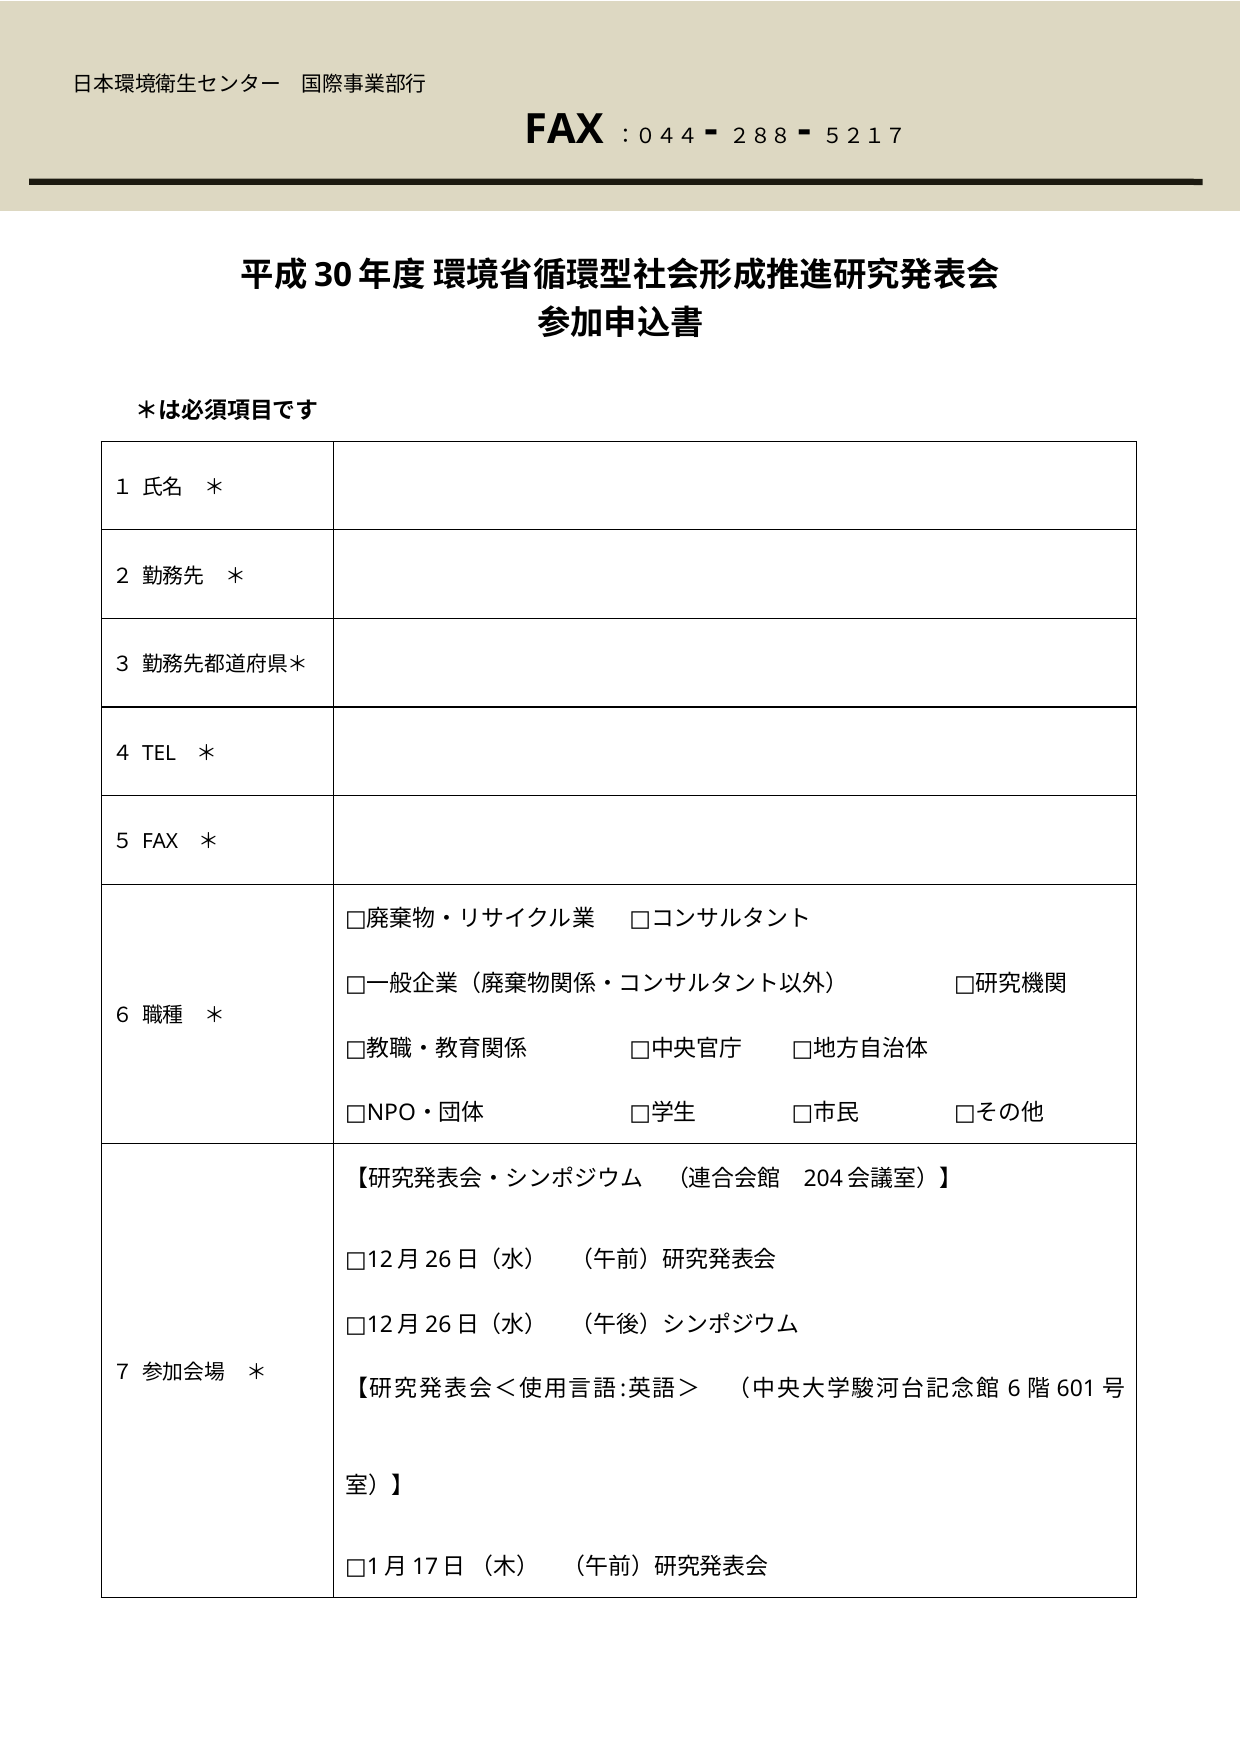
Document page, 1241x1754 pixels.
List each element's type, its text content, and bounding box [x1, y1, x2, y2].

table_cell ４ TEL ＊ [102, 708, 333, 795]
table_cell ３ 勤務先都道府県＊ [102, 619, 333, 706]
table_cell ２ 勤務先 ＊ [102, 530, 333, 618]
table_cell □廃棄物・リサイクル業 □コンサルタント □一般企業（廃棄物関係・コンサルタント以外） □研究機関 □教職・教育関係 □中央官庁 □地方自治体 □NPO・団体 □学生 □市民 □その他 [334, 885, 1136, 1143]
table_cell [334, 619, 1136, 706]
table_cell ５ FAX ＊ [102, 796, 333, 883]
table_cell [334, 530, 1136, 618]
table_cell ７ 参加会場 ＊ [102, 1144, 333, 1597]
table_cell 【研究発表会・シンポジウム （連合会館 204会議室）】 □12月26日（水） （午前）研究発表会 □12月26日（水） （午後）シンポジウム 【研究発表会＜使用言語:英語＞ （中央大学駿河台記念館6階601号室）】 □1月17日 （木） （午前）研究発表会 [334, 1144, 1136, 1597]
table_cell [334, 708, 1136, 795]
text 平成30年度 環境省循環型社会形成推進研究発表会 参加申込書 [112, 247, 1128, 344]
table_cell ６ 職種 ＊ [102, 885, 333, 1143]
table_cell [334, 796, 1136, 883]
table_header [334, 442, 1136, 529]
table_header １ 氏名 ＊ [102, 442, 333, 529]
text ＊は必須項目です [112, 376, 1128, 441]
